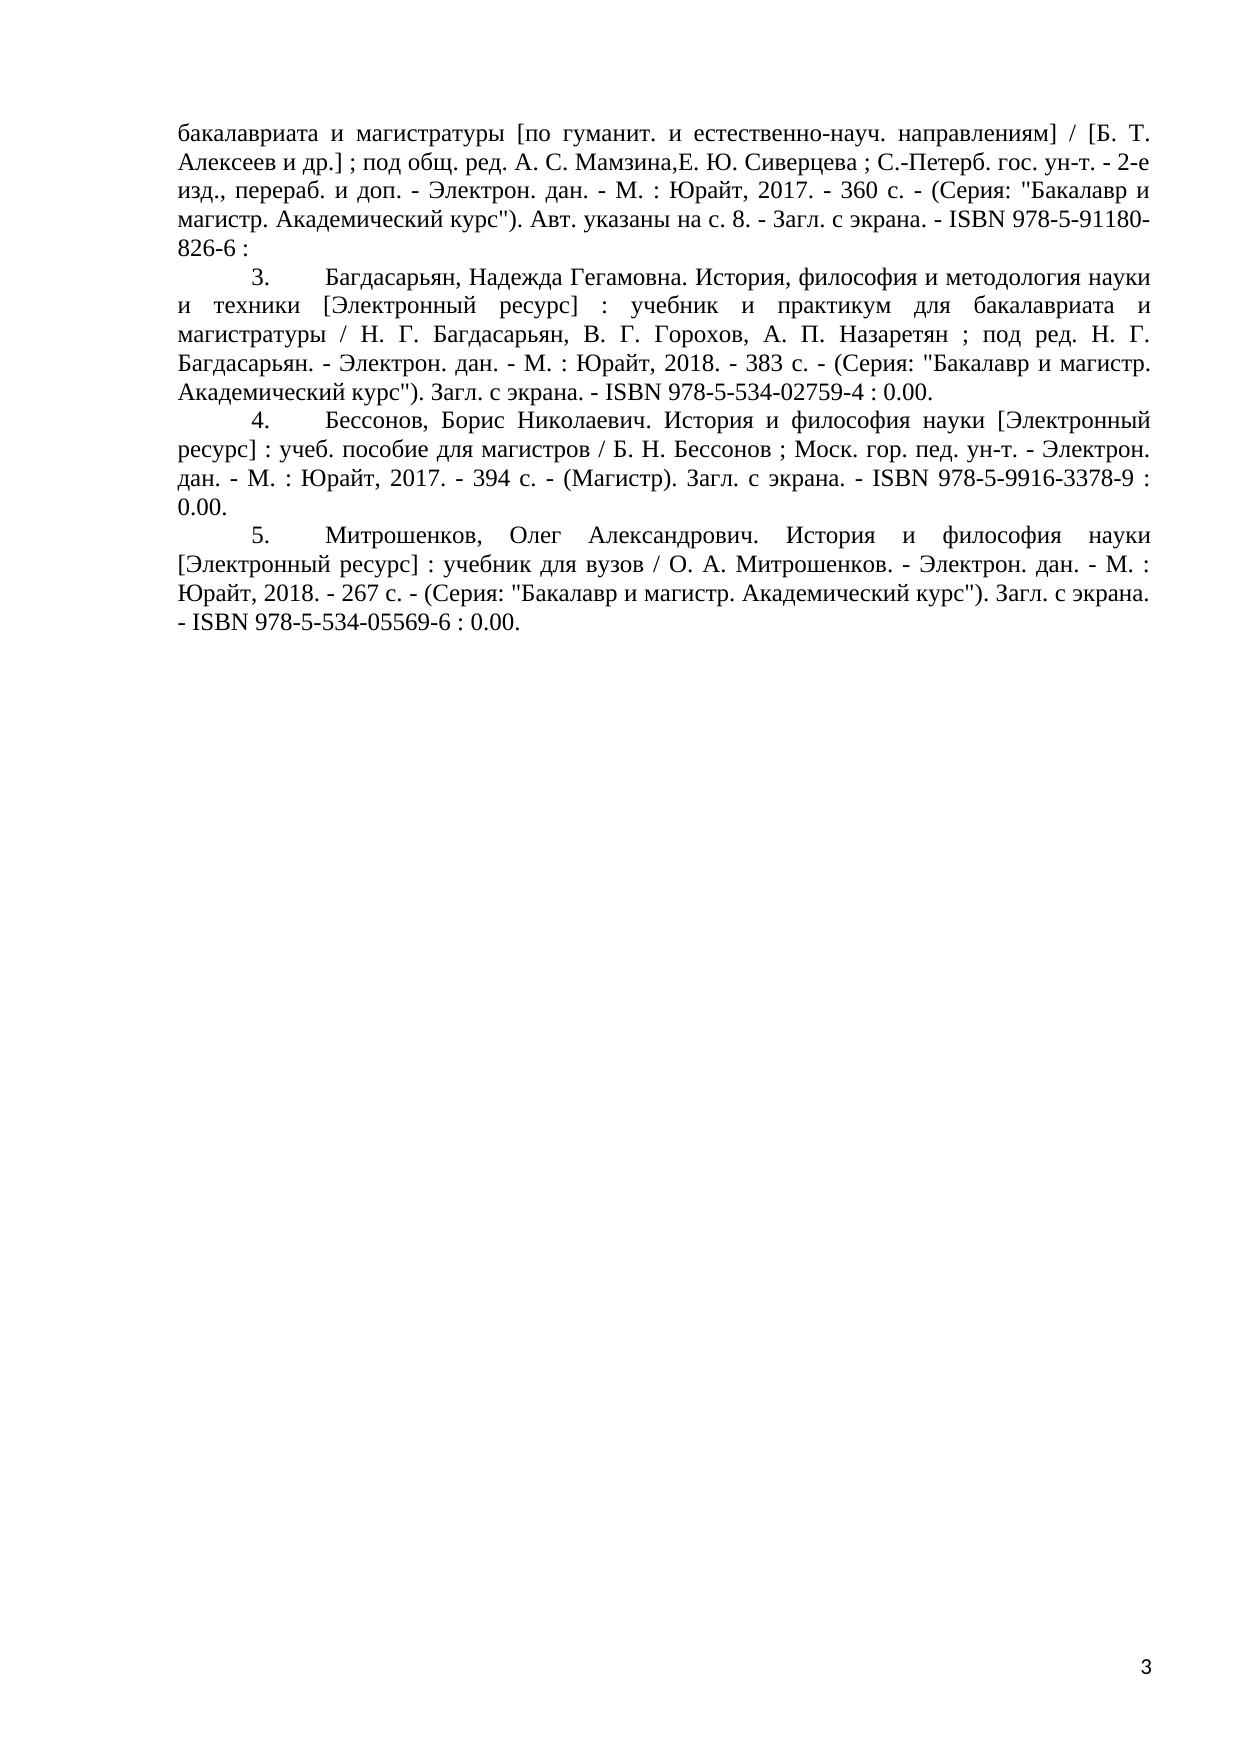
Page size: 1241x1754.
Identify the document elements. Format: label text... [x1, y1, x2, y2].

list Митрошенков, Олег Александрович. История и философия науки [Электронный ресурс] : учебник для вузов / О. А. Митрошенков. - Электрон. дан. - М. : Юрайт, 2018. - 267 c. - (Серия: "Бакалавр и магистр. Академический курс"). Загл. с экрана. - ISBN 978-5-534-05569-6 : 0.00. [177, 521, 1152, 636]
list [177, 118, 1152, 262]
list Багдасарьян, Надежда Гегамовна. История, философия и методология науки и техники [Электронный ресурс] : учебник и практикум для бакалавриата и магистратуры / Н. Г. Багдасарьян, В. Г. Горохов, А. П. Назаретян ; под ред. Н. Г. Багдасарьян. - Электрон. дан. - М. : Юрайт, 2018. - 383 c. - (Серия: "Бакалавр и магистр. Академический курс"). Загл. с экрана. - ISBN 978-5-534-02759-4 : 0.00. [177, 262, 1152, 406]
list Бессонов, Борис Николаевич. История и философия науки [Электронный ресурс] : учеб. пособие для магистров / Б. Н. Бессонов ; Моск. гор. пед. ун-т. - Электрон. дан. - М. : Юрайт, 2017. - 394 c. - (Магистр). Загл. с экрана. - ISBN 978-5-9916-3378-9 : 0.00. [177, 406, 1152, 521]
